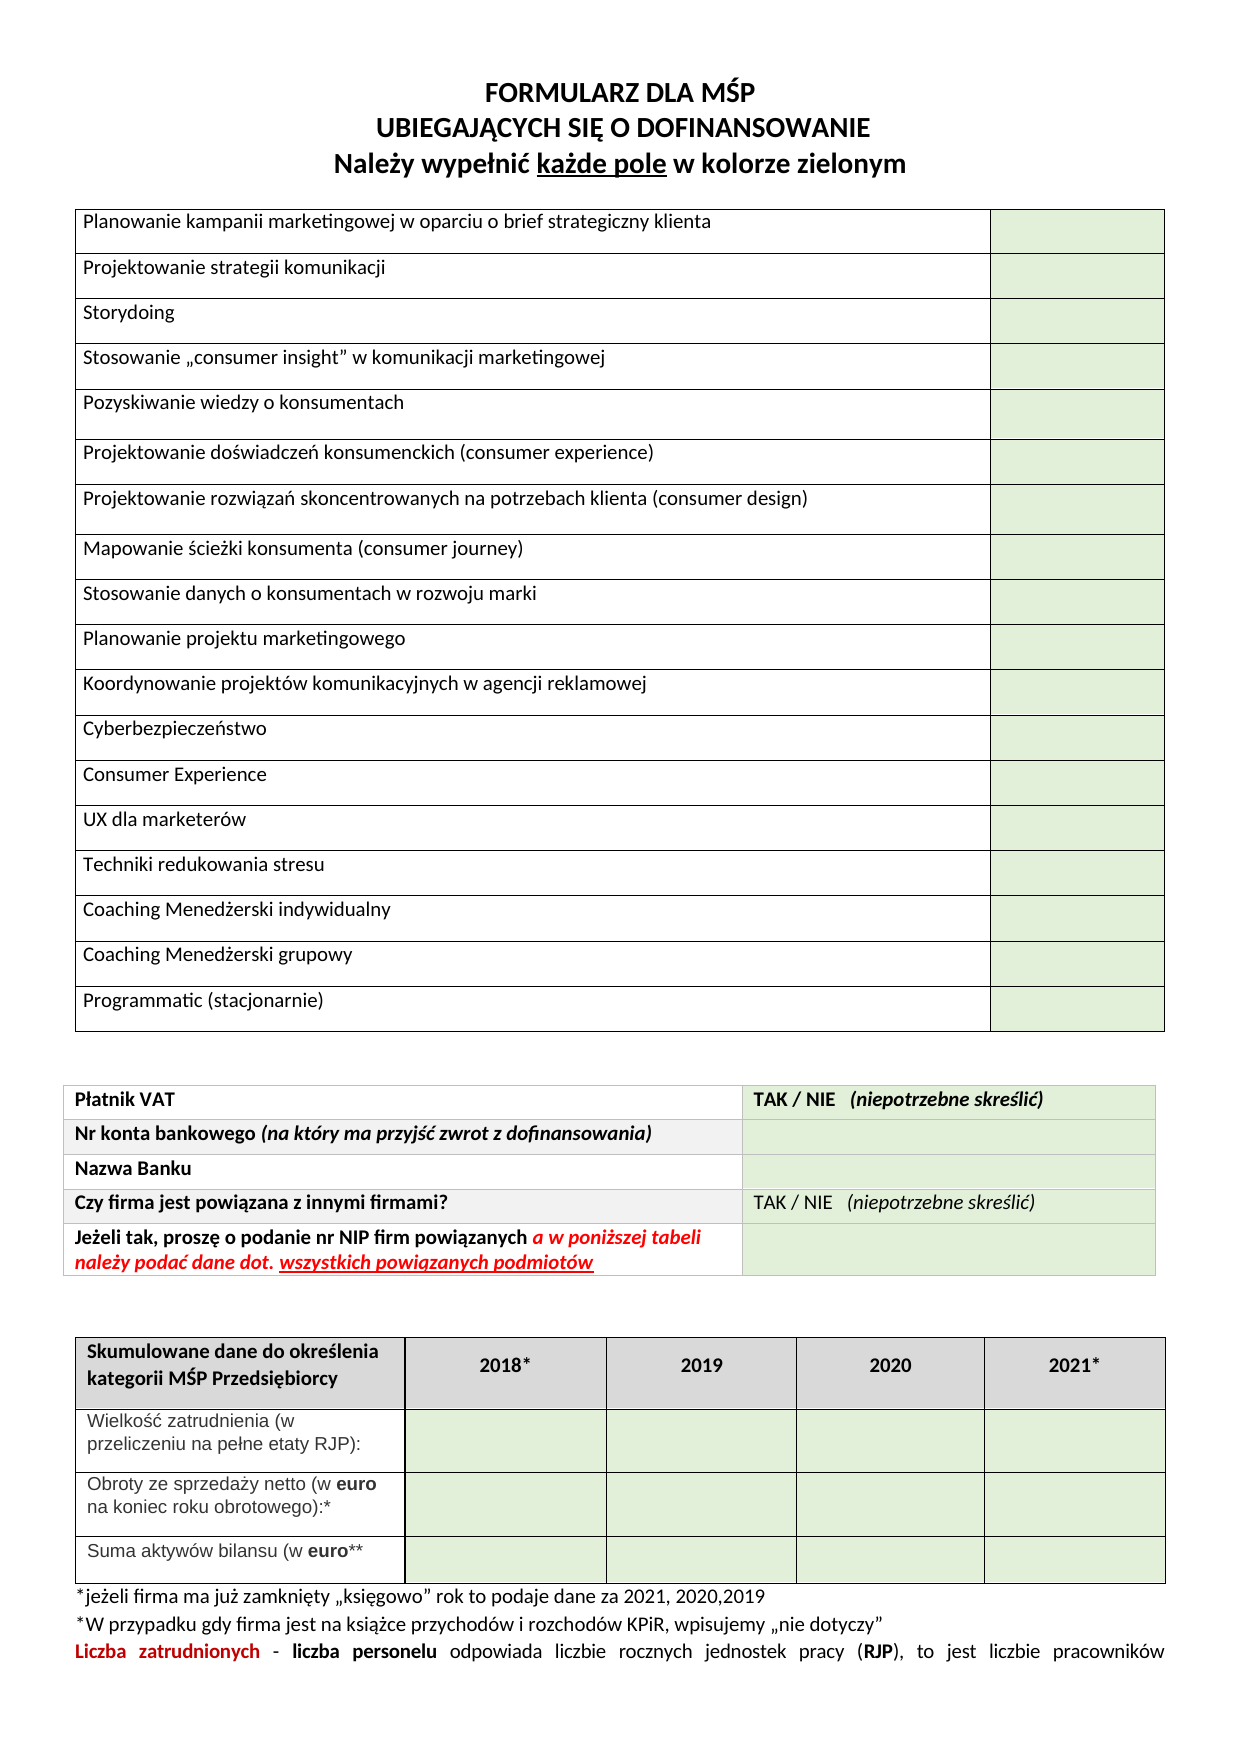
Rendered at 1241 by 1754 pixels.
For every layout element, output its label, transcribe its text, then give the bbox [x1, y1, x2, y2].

table_header Płatnik VAT [64, 1086, 742, 1119]
table_cell [743, 1120, 1155, 1154]
table_cell [406, 1410, 606, 1472]
table_cell UX dla marketerów [76, 806, 990, 850]
table_header 2019 [607, 1338, 796, 1408]
table_cell [406, 1473, 606, 1536]
table_header Skumulowane dane do określenia kategorii MŚP Przedsiębiorcy [76, 1338, 404, 1408]
table_cell Jeżeli tak, proszę o podanie nr NIP firm powiązanych a w poniższej tabeli należy podać dane dot. wszystkich powiązanych podmiotów [64, 1224, 742, 1275]
table_cell Projektowanie doświadczeń konsumenckich (consumer experience) [76, 440, 990, 484]
table_cell Stosowanie „consumer insight” w komunikacji marketingowej [76, 344, 990, 388]
text *W przypadku gdy firma jest na książce przychodów i rozchodów KPiR, wpisujemy „nie dotyczy” [75, 1611, 1165, 1636]
table_cell Koordynowanie projektów komunikacyjnych w agencji reklamowej [76, 670, 990, 714]
table_cell [607, 1537, 796, 1582]
table_cell Techniki redukowania stresu [76, 851, 990, 895]
table_cell [991, 987, 1164, 1031]
table_cell Programmatic (stacjonarnie) [76, 987, 990, 1031]
table_cell Consumer Experience [76, 761, 990, 805]
table_cell Suma aktywów bilansu (w euro** [76, 1537, 404, 1582]
table_cell [991, 896, 1164, 941]
table_header TAK / NIE (niepotrzebne skreślić) [743, 1086, 1155, 1119]
table_cell [743, 1155, 1155, 1188]
table_cell Projektowanie rozwiązań skoncentrowanych na potrzebach klienta (consumer design) [76, 485, 990, 534]
table_cell Cyberbezpieczeństwo [76, 716, 990, 760]
table_cell [991, 440, 1164, 484]
table_cell [991, 254, 1164, 298]
table_header 2021* [985, 1338, 1165, 1408]
table_cell Nazwa Banku [64, 1155, 742, 1188]
table_cell Coaching Menedżerski grupowy [76, 942, 990, 986]
table_cell Planowanie projektu marketingowego [76, 625, 990, 669]
table_cell [406, 1537, 606, 1582]
table_cell [607, 1410, 796, 1472]
table_cell [991, 851, 1164, 895]
table_cell [991, 299, 1164, 343]
table_header 2020 [797, 1338, 984, 1408]
table_cell [991, 716, 1164, 760]
table_cell [991, 806, 1164, 850]
table_cell [991, 390, 1164, 438]
table_cell [991, 535, 1164, 579]
table_cell [607, 1473, 796, 1536]
table_cell [985, 1537, 1165, 1582]
table_cell [985, 1473, 1165, 1536]
table_cell Projektowanie strategii komunikacji [76, 254, 990, 298]
table_cell Storydoing [76, 299, 990, 343]
table_header 2018* [406, 1338, 606, 1408]
table_cell [797, 1410, 984, 1472]
table_cell [991, 761, 1164, 805]
table_cell [991, 344, 1164, 388]
table_cell Wielkość zatrudnienia (w przeliczeniu na pełne etaty RJP): [76, 1410, 404, 1472]
table_cell [743, 1224, 1155, 1275]
table_cell Nr konta bankowego (na który ma przyjść zwrot z dofinansowania) [64, 1120, 742, 1154]
table_cell [991, 942, 1164, 986]
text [75, 1638, 1165, 1664]
table_cell [991, 625, 1164, 669]
table_cell Obroty ze sprzedaży netto (w euro na koniec roku obrotowego):* [76, 1473, 404, 1536]
table_cell [991, 485, 1164, 534]
table_cell Coaching Menedżerski indywidualny [76, 896, 990, 941]
table_cell [985, 1410, 1165, 1472]
table_cell Pozyskiwanie wiedzy o konsumentach [76, 390, 990, 438]
table_cell Mapowanie ścieżki konsumenta (consumer journey) [76, 535, 990, 579]
table_header Planowanie kampanii marketingowej w oparciu o brief strategiczny klienta [76, 210, 990, 253]
table_cell [991, 580, 1164, 624]
table_cell TAK / NIE (niepotrzebne skreślić) [743, 1190, 1155, 1223]
table_cell Stosowanie danych o konsumentach w rozwoju marki [76, 580, 990, 624]
table_cell [991, 670, 1164, 714]
table_cell [797, 1537, 984, 1582]
table_cell Czy firma jest powiązana z innymi firmami? [64, 1190, 742, 1223]
table_cell [797, 1473, 984, 1536]
table_header [991, 210, 1164, 253]
text *jeżeli firma ma już zamknięty „księgowo” rok to podaje dane za 2021, 2020,2019 [75, 1584, 1165, 1609]
